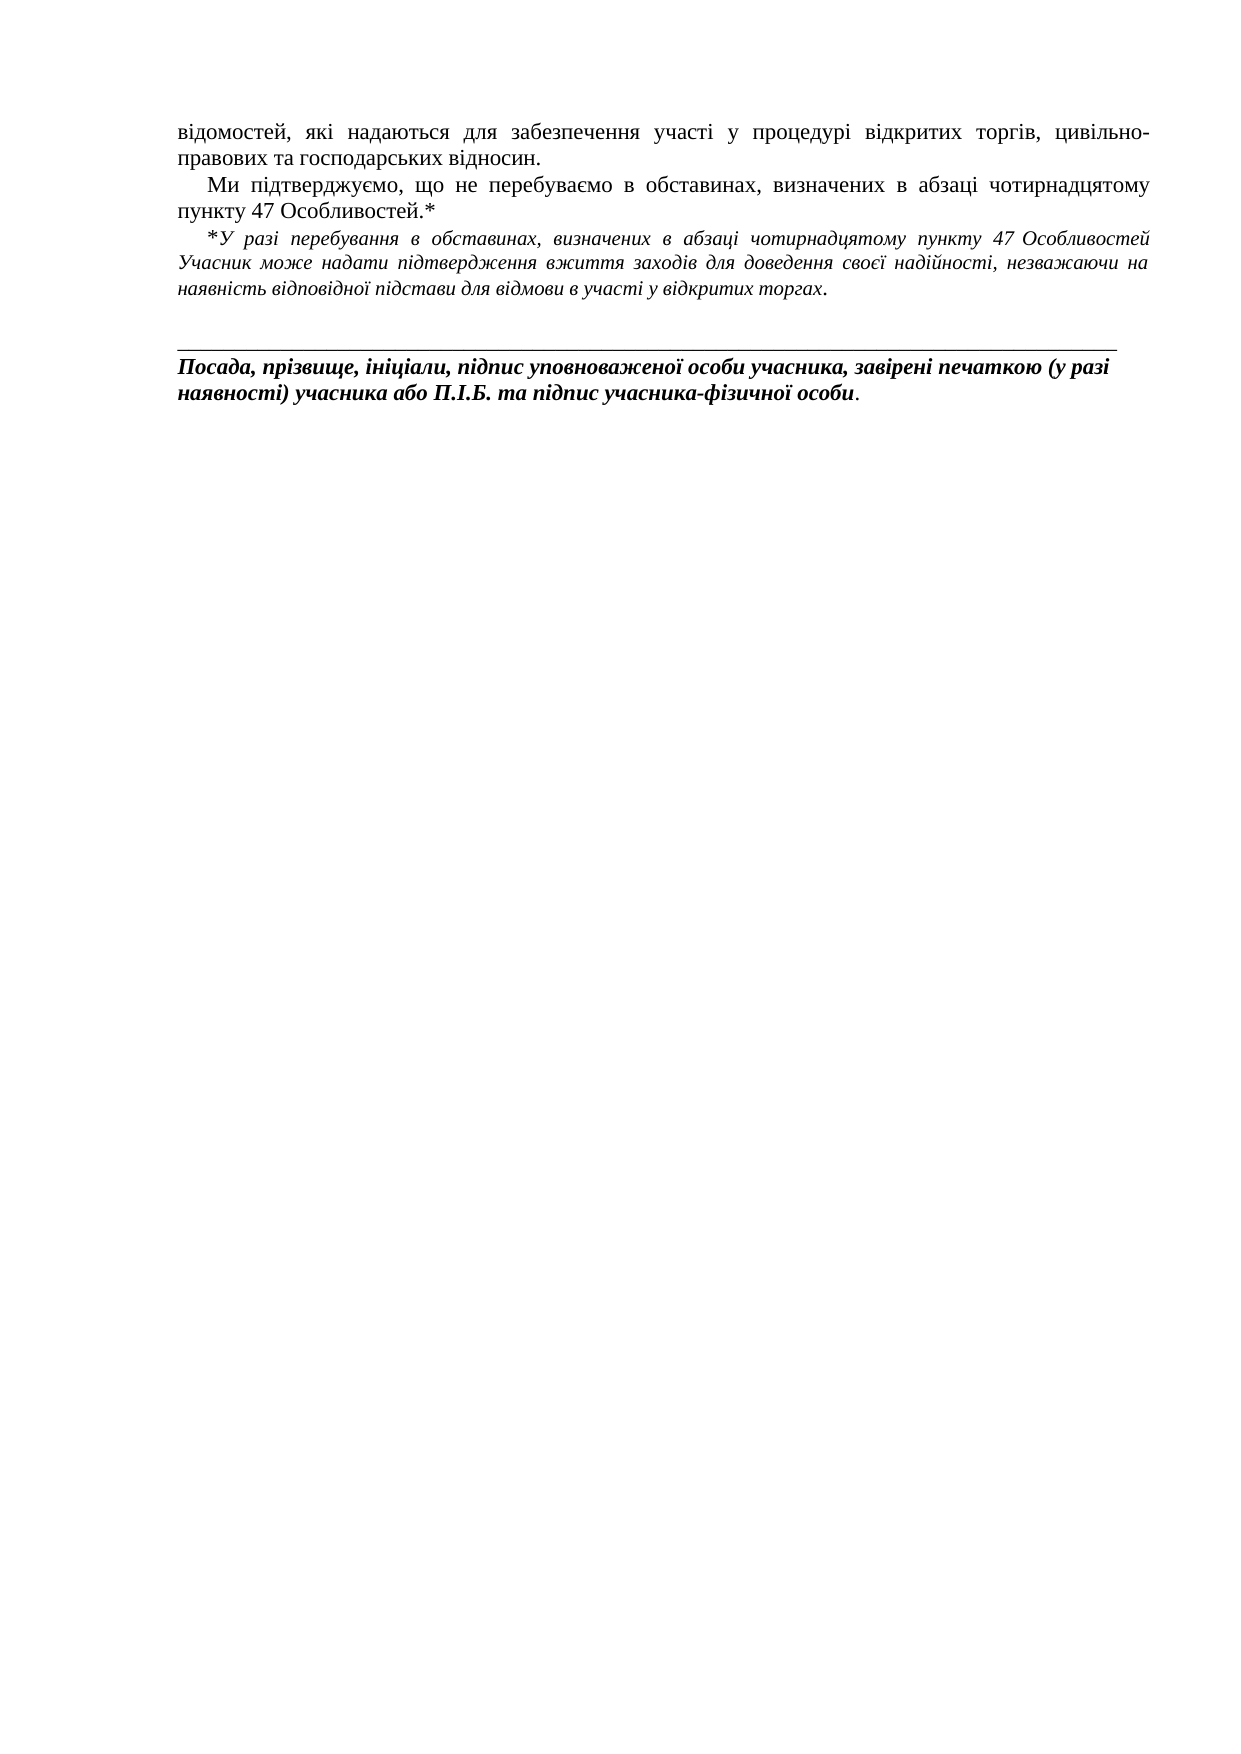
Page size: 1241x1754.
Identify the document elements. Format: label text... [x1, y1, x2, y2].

text *У разі перебування в обставинах, визначених в абзаці чотирнадцятому пункту 47 Особливостей Учасник може надати підтвердження вжиття заходів для доведення своєї надійності, незважаючи на наявність відповідної підстави для відмови в участі у відкритих торгах. [177, 223, 1152, 300]
text Ми підтверджуємо, що не перебуваємо в обставинах, визначених в абзаці чотирнадцятому пункту 47 Особливостей.* [177, 171, 1152, 223]
text __________________________________________________________________________________ [177, 327, 1152, 353]
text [177, 118, 1152, 171]
text Посада, прізвище, ініціали, підпис уповноваженої особи учасника, завірені печаткою (у разі наявності) учасника або П.І.Б. та підпис учасника-фізичної особи. [177, 353, 1152, 406]
